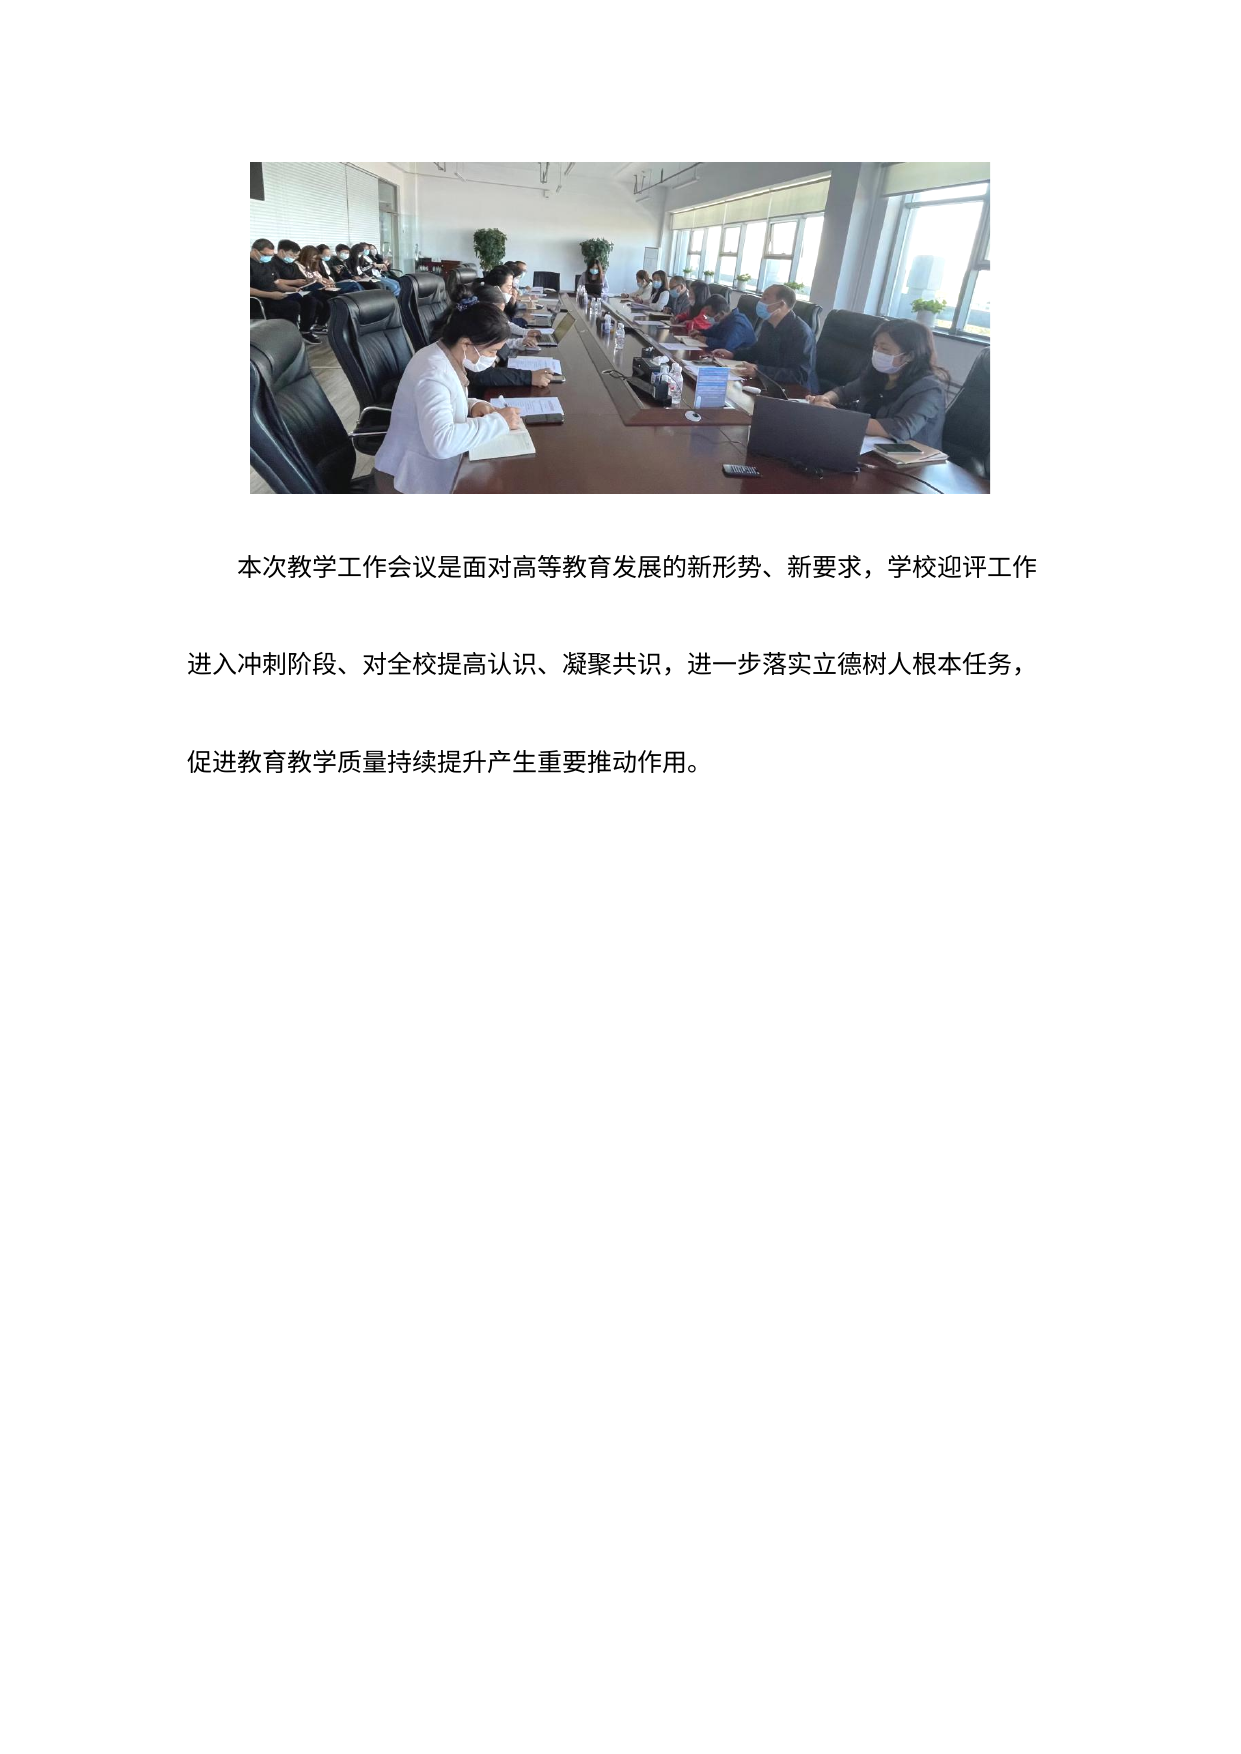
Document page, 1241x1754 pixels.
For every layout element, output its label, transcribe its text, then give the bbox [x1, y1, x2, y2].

text 本次教学工作会议是面对高等教育发展的新形势、新要求，学校迎评工作进入冲刺阶段、对全校提高认识、凝聚共识，进一步落实立德树人根本任务，促进教育教学质量持续提升产生重要推动作用。 [187, 533, 1053, 793]
picture [250, 162, 991, 494]
